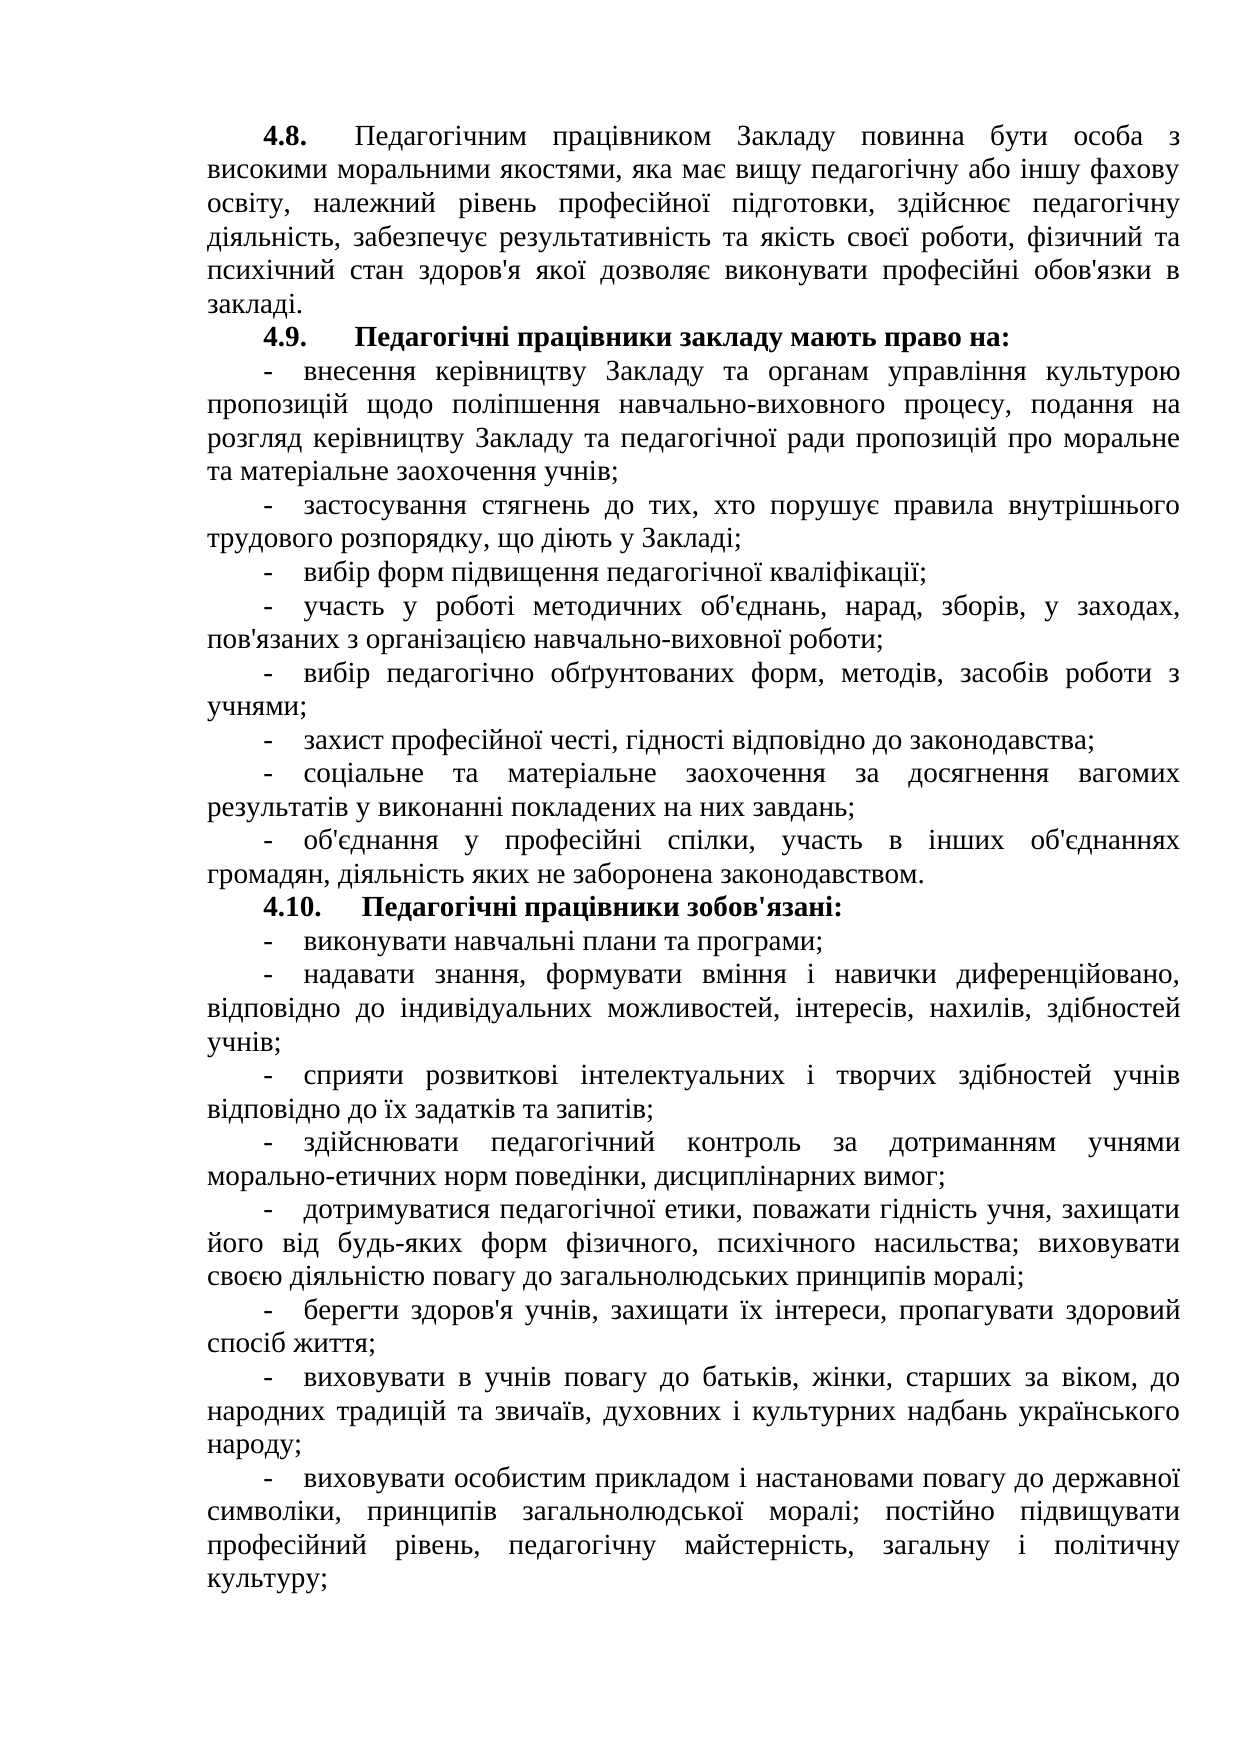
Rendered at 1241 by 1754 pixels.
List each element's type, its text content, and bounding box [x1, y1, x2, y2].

list Педагогічні працівники зобов'язані: [207, 889, 1181, 923]
list надавати знання, формувати вміння і навички диференційовано, відповідно до індивідуальних можливостей, інтересів, нахилів, здібностей учнів; [207, 957, 1181, 1057]
list виховувати в учнів повагу до батьків, жінки, старших за віком, до народних традицій та звичаїв, духовних і культурних надбань українського народу; [207, 1359, 1181, 1460]
list здійснювати педагогічний контроль за дотриманням учнями морально-етичних норм поведінки, дисциплінарних вимог; [207, 1124, 1181, 1191]
list дотримуватися педагогічної етики, поважати гідність учня, захищати його від будь-яких форм фізичного, психічного насильства; виховувати своєю діяльністю повагу до загальнолюдських принципів моралі; [207, 1191, 1181, 1292]
list вибір педагогічно обґрунтованих форм, методів, засобів роботи з учнями; [207, 655, 1181, 722]
list об'єднання у професійні спілки, участь в інших об'єднаннях громадян, діяльність яких не заборонена законодавством. [207, 822, 1181, 889]
list захист професійної честі, гідності відповідно до законодавства; [207, 722, 1181, 755]
list виховувати особистим прикладом і настановами повагу до державної символіки, принципів загальнолюдської моралі; постійно підвищувати професійний рівень, педагогічну майстерність, загальну і політичну культуру; [207, 1460, 1181, 1594]
list застосування стягнень до тих, хто порушує правила внутрішнього трудового розпорядку, що діють у Закладі; [207, 487, 1181, 554]
list вибір форм підвищення педагогічної кваліфікації; [207, 554, 1181, 588]
list виконувати навчальні плани та програми; [207, 923, 1181, 957]
list внесення керівництву Закладу та органам управління культурою пропозицій щодо поліпшення навчально-виховного процесу, подання на розгляд керівництву Закладу та педагогічної ради пропозицій про моральне та матеріальне заохочення учнів; [207, 353, 1181, 487]
list сприяти розвиткові інтелектуальних і творчих здібностей учнів відповідно до їх задатків та запитів; [207, 1057, 1181, 1124]
list соціальне та матеріальне заохочення за досягнення вагомих результатів у виконанні покладених на них завдань; [207, 755, 1181, 822]
list берегти здоров'я учнів, захищати їх інтереси, пропагувати здоровий спосіб життя; [207, 1292, 1181, 1359]
list участь у роботі методичних об'єднань, нарад, зборів, у заходах, пов'язаних з організацією навчально-виховної роботи; [207, 588, 1181, 655]
list Педагогічним працівником Закладу повинна бути особа з високими моральними якостями, яка має вищу педагогічну або іншу фахову освіту, належний рівень професійної підготовки, здійснює педагогічну діяльність, забезпечує результативність та якість своєї роботи, фізичний та психічний стан здоров'я якої дозволяє виконувати професійні обов'язки в закладі. [207, 118, 1181, 319]
list Педагогічні працівники закладу мають право на: [207, 319, 1181, 353]
